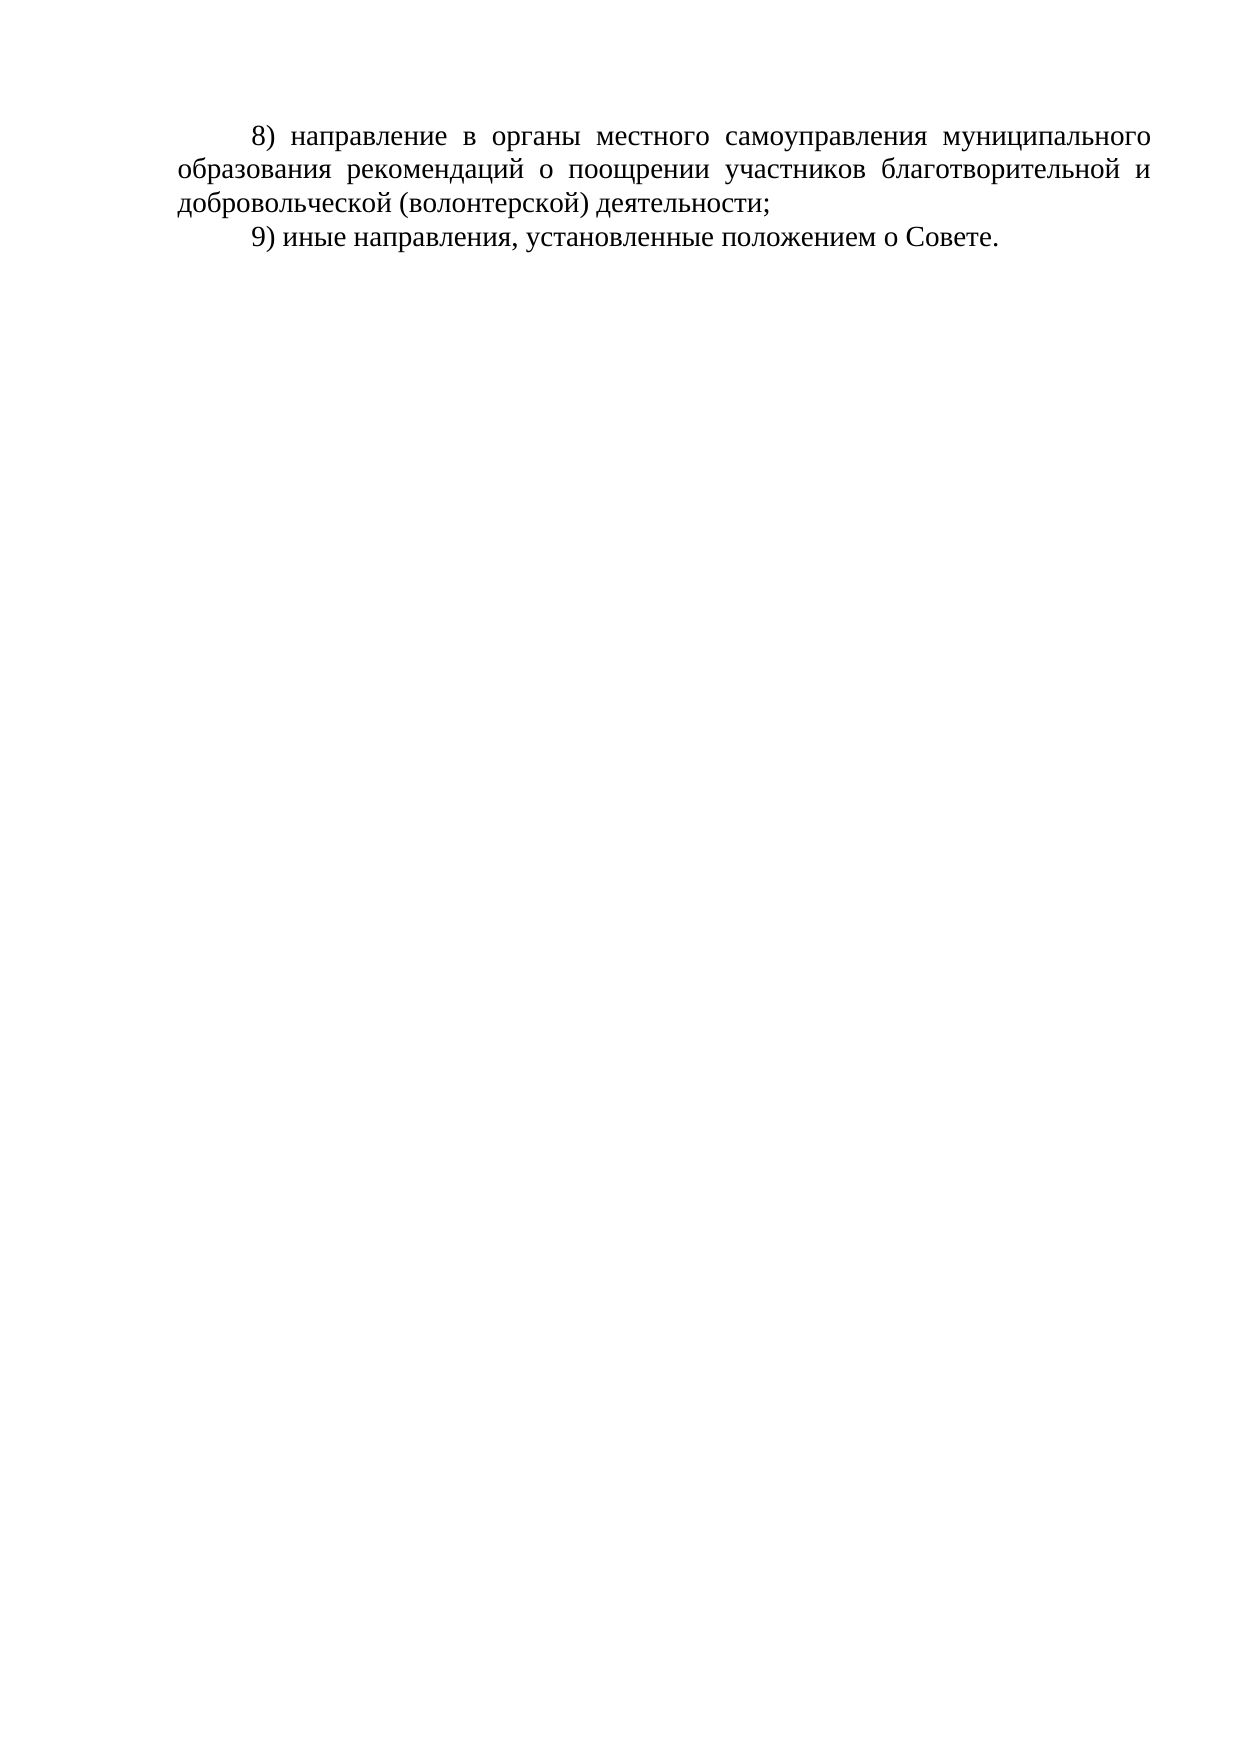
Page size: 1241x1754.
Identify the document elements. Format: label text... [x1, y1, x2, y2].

text 9) иные направления, установленные положением о Совете. [177, 219, 1152, 252]
text 8) направление в органы местного самоуправления муниципального образования рекомендаций о поощрении участников благотворительной и добровольческой (волонтерской) деятельности; [177, 118, 1152, 219]
